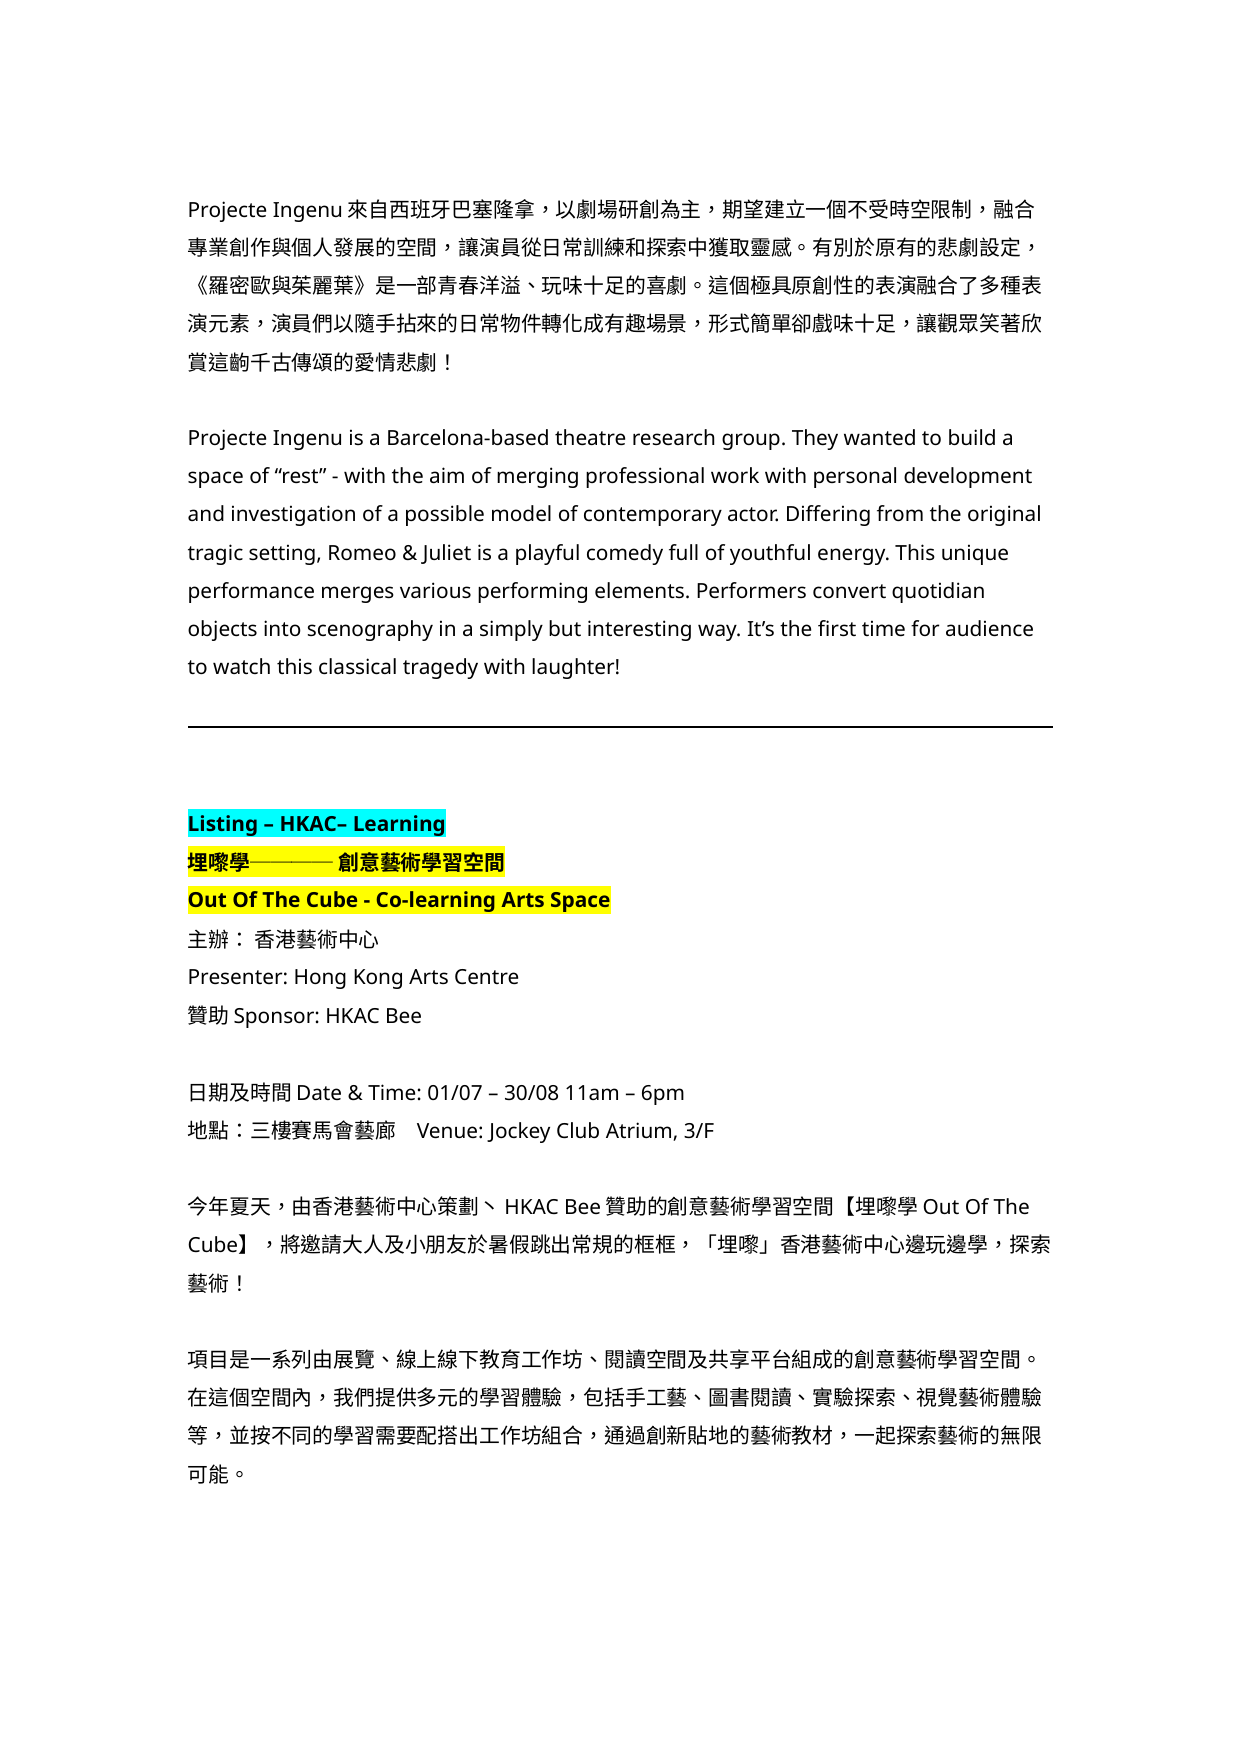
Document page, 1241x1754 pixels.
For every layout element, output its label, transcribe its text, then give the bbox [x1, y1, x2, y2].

text 埋嚟學──── 創意藝術學習空間 [187, 842, 1053, 881]
text Listing – HKAC– Learning [187, 804, 1053, 842]
text 主辦： 香港藝術中心 [187, 919, 1053, 957]
text 日期及時間Date & Time: 01/07 – 30/08 11am – 6pm [187, 1072, 1053, 1110]
text 今年夏天，由香港藝術中心策劃丶HKAC Bee贊助的創意藝術學習空間【埋嚟學 Out Of The Cube】，將邀請大人及小朋友於暑假跳出常規的框框，「埋嚟」香港藝術中心邊玩邊學，探索藝術！ [187, 1186, 1053, 1301]
text Out Of The Cube - Co-learning Arts Space [187, 881, 1053, 919]
text Projecte Ingenu來自西班牙巴塞隆拿，以劇場研創為主，期望建立一個不受時空限制，融合專業創作與個人發展的空間，讓演員從日常訓練和探索中獲取靈感。有別於原有的悲劇設定，《羅密歐與茱麗葉》是一部青春洋溢、玩味十足的喜劇。這個極具原創性的表演融合了多種表演元素，演員們以隨手拈來的日常物件轉化成有趣場景，形式簡單卻戲味十足，讓觀眾笑著欣賞這齣千古傳頌的愛情悲劇！ [187, 189, 1053, 380]
text Presenter: Hong Kong Arts Centre [187, 957, 1053, 995]
text Projecte Ingenu is a Barcelona-based theatre research group. They wanted to build a space of “rest” - with the aim of merging professional work with personal development and investigation of a possible model of contemporary actor. Differing from the original tragic setting, Romeo & Juliet is a playful comedy full of youthful energy. This unique performance merges various performing elements. Performers convert quotidian objects into scenography in a simply but interesting way. It’s the first time for audience to watch this classical tragedy with laughter! [187, 418, 1053, 686]
text 地點：三樓賽馬會藝廊 Venue: Jockey Club Atrium, 3/F [187, 1110, 1053, 1148]
text 贊助Sponsor: HKAC Bee [187, 995, 1053, 1033]
text 項目是一系列由展覽、線上線下教育工作坊、閱讀空間及共享平台組成的創意藝術學習空間。在這個空間內，我們提供多元的學習體驗，包括手工藝、圖書閱讀、實驗探索、視覺藝術體驗等，並按不同的學習需要配搭出工作坊組合，通過創新貼地的藝術教材，一起探索藝術的無限可能。 [187, 1339, 1053, 1492]
